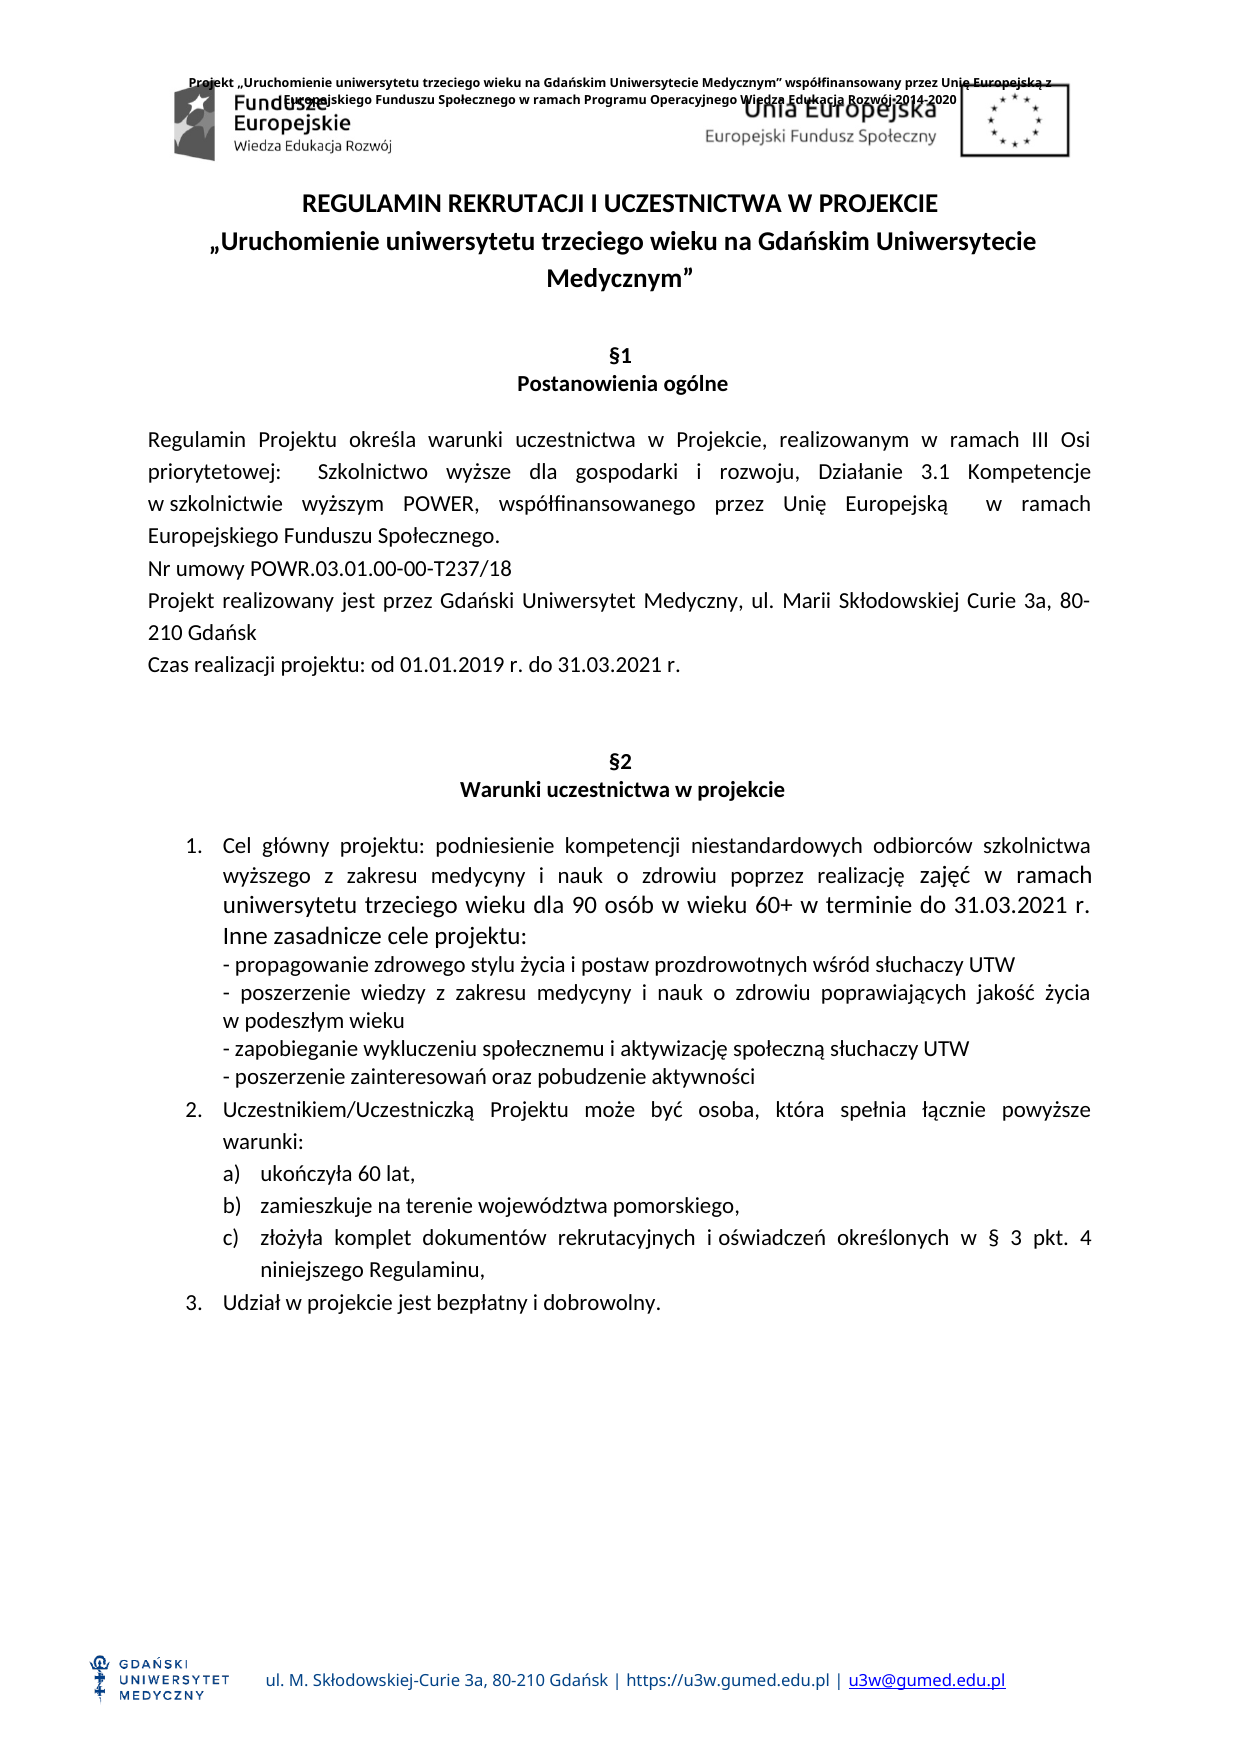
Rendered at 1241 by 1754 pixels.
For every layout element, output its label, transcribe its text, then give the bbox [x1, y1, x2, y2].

text REGULAMIN REKRUTACJI I UCZESTNICTWA W PROJEKCIE „Uruchomienie uniwersytetu trzeciego wieku na Gdańskim Uniwersytecie Medycznym” [148, 148, 1092, 295]
list §1 Postanowienia ogólne [148, 341, 1092, 397]
list ukończyła 60 lat, [223, 1159, 1092, 1187]
list złożyła komplet dokumentów rekrutacyjnych i oświadczeń określonych w § 3 pkt. 4 niniejszego Regulaminu, [223, 1223, 1092, 1284]
list Cel główny projektu: podniesienie kompetencji niestandardowych odbiorców szkolnictwa wyższego z zakresu medycyny i nauk o zdrowiu poprzez realizację zajęć w ramach uniwersytetu trzeciego wieku dla 90 osób w wieku 60+ w terminie do 31.03.2021 r. Inne zasadnicze cele projektu: [185, 831, 1092, 950]
text Czas realizacji projektu: od 01.01.2019 r. do 31.03.2021 r. [148, 650, 1092, 678]
list §2 Warunki uczestnictwa w projekcie [148, 747, 1092, 803]
list Uczestnikiem/Uczestniczką Projektu może być osoba, która spełnia łącznie powyższe warunki: [185, 1095, 1092, 1155]
list - poszerzenie wiedzy z zakresu medycyny i nauk o zdrowiu poprawiających jakość życia w podeszłym wieku [223, 978, 1092, 1034]
text Regulamin Projektu określa warunki uczestnictwa w Projekcie, realizowanym w ramach III Osi priorytetowej: Szkolnictwo wyższe dla gospodarki i rozwoju, Działanie 3.1 Kompetencje w szkolnictwie wyższym POWER, współfinansowanego przez Unię Europejską w ramach Europejskiego Funduszu Społecznego. [148, 425, 1092, 549]
text Projekt realizowany jest przez Gdański Uniwersytet Medyczny, ul. Marii Skłodowskiej Curie 3a, 80-210 Gdańsk [148, 586, 1092, 646]
list Udział w projekcie jest bezpłatny i dobrowolny. [185, 1288, 1092, 1316]
picture [153, 59, 1094, 181]
list - propagowanie zdrowego stylu życia i postaw prozdrowotnych wśród słuchaczy UTW [223, 950, 1092, 978]
list zamieszkuje na terenie województwa pomorskiego, [223, 1191, 1092, 1219]
list - poszerzenie zainteresowań oraz pobudzenie aktywności [223, 1062, 1092, 1091]
text Nr umowy POWR.03.01.00-00-T237/18 [148, 554, 1092, 582]
list - zapobieganie wykluczeniu społecznemu i aktywizację społeczną słuchaczy UTW [223, 1034, 1092, 1062]
picture [79, 1645, 239, 1715]
